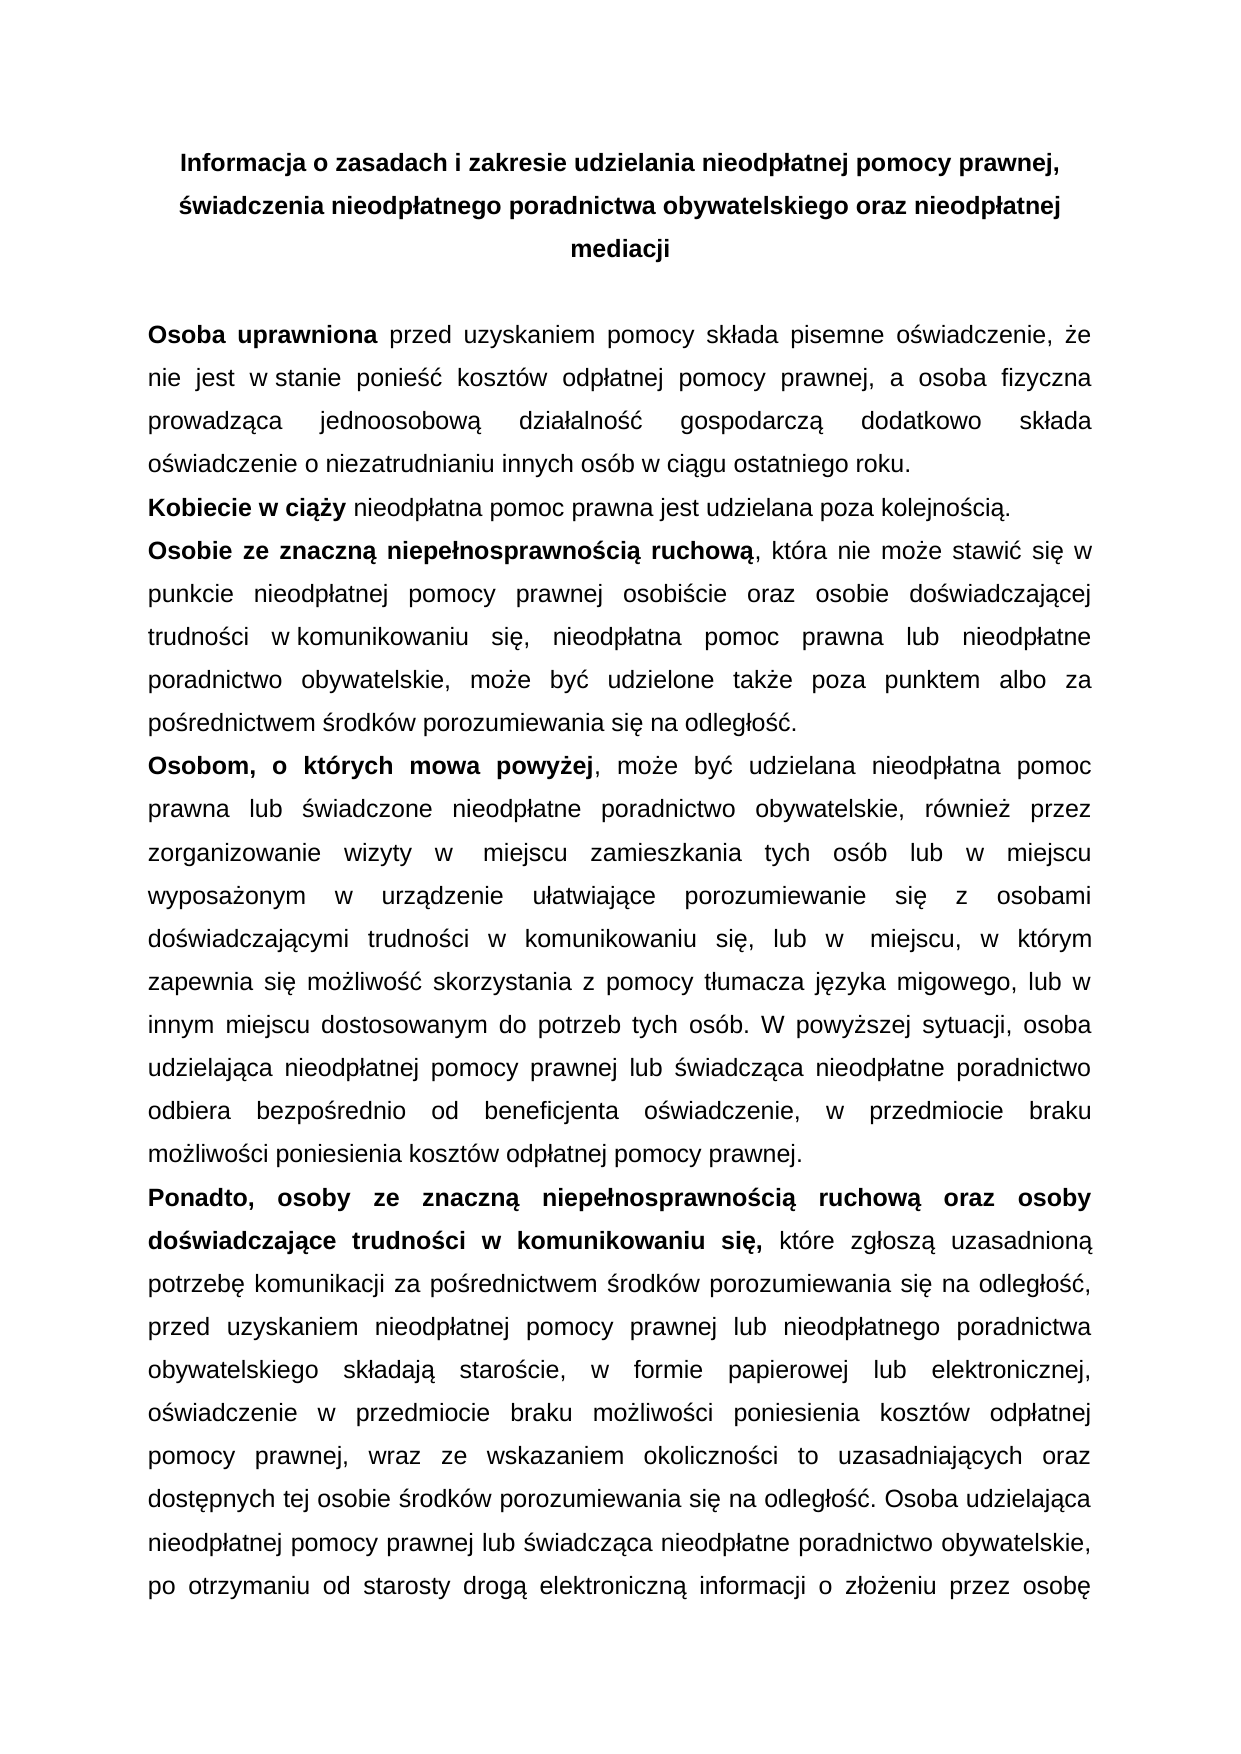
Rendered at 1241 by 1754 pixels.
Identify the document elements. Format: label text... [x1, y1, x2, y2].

text Osoba uprawniona przed uzyskaniem pomocy składa pisemne oświadczenie, że nie jest w stanie ponieść kosztów odpłatnej pomocy prawnej, a osoba fizyczna prowadząca jednoosobową działalność gospodarczą dodatkowo składa oświadczenie o niezatrudnianiu innych osób w ciągu ostatniego roku. [148, 320, 1093, 478]
text Kobiecie w ciąży nieodpłatna pomoc prawna jest udzielana poza kolejnością. [148, 493, 1093, 521]
text Osobie ze znaczną niepełnosprawnością ruchową, która nie może stawić się w punkcie nieodpłatnej pomocy prawnej osobiście oraz osobie doświadczającej trudności w komunikowaniu się, nieodpłatna pomoc prawna lub nieodpłatne poradnictwo obywatelskie, może być udzielone także poza punktem albo za pośrednictwem środków porozumiewania się na odległość. [148, 536, 1093, 737]
text Informacja o zasadach i zakresie udzielania nieodpłatnej pomocy prawnej, świadczenia nieodpłatnego poradnictwa obywatelskiego oraz nieodpłatnej mediacji [148, 148, 1093, 263]
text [148, 1183, 1093, 1599]
text Osobom, o których mowa powyżej, może być udzielana nieodpłatna pomoc prawna lub świadczone nieodpłatne poradnictwo obywatelskie, również przez zorganizowanie wizyty w miejscu zamieszkania tych osób lub w miejscu wyposażonym w urządzenie ułatwiające porozumiewanie się z osobami doświadczającymi trudności w komunikowaniu się, lub w miejscu, w którym zapewnia się możliwość skorzystania z pomocy tłumacza języka migowego, lub w innym miejscu dostosowanym do potrzeb tych osób. W powyższej sytuacji, osoba udzielająca nieodpłatnej pomocy prawnej lub świadcząca nieodpłatne poradnictwo odbiera bezpośrednio od beneficjenta oświadczenie, w przedmiocie braku możliwości poniesienia kosztów odpłatnej pomocy prawnej. [148, 751, 1093, 1168]
